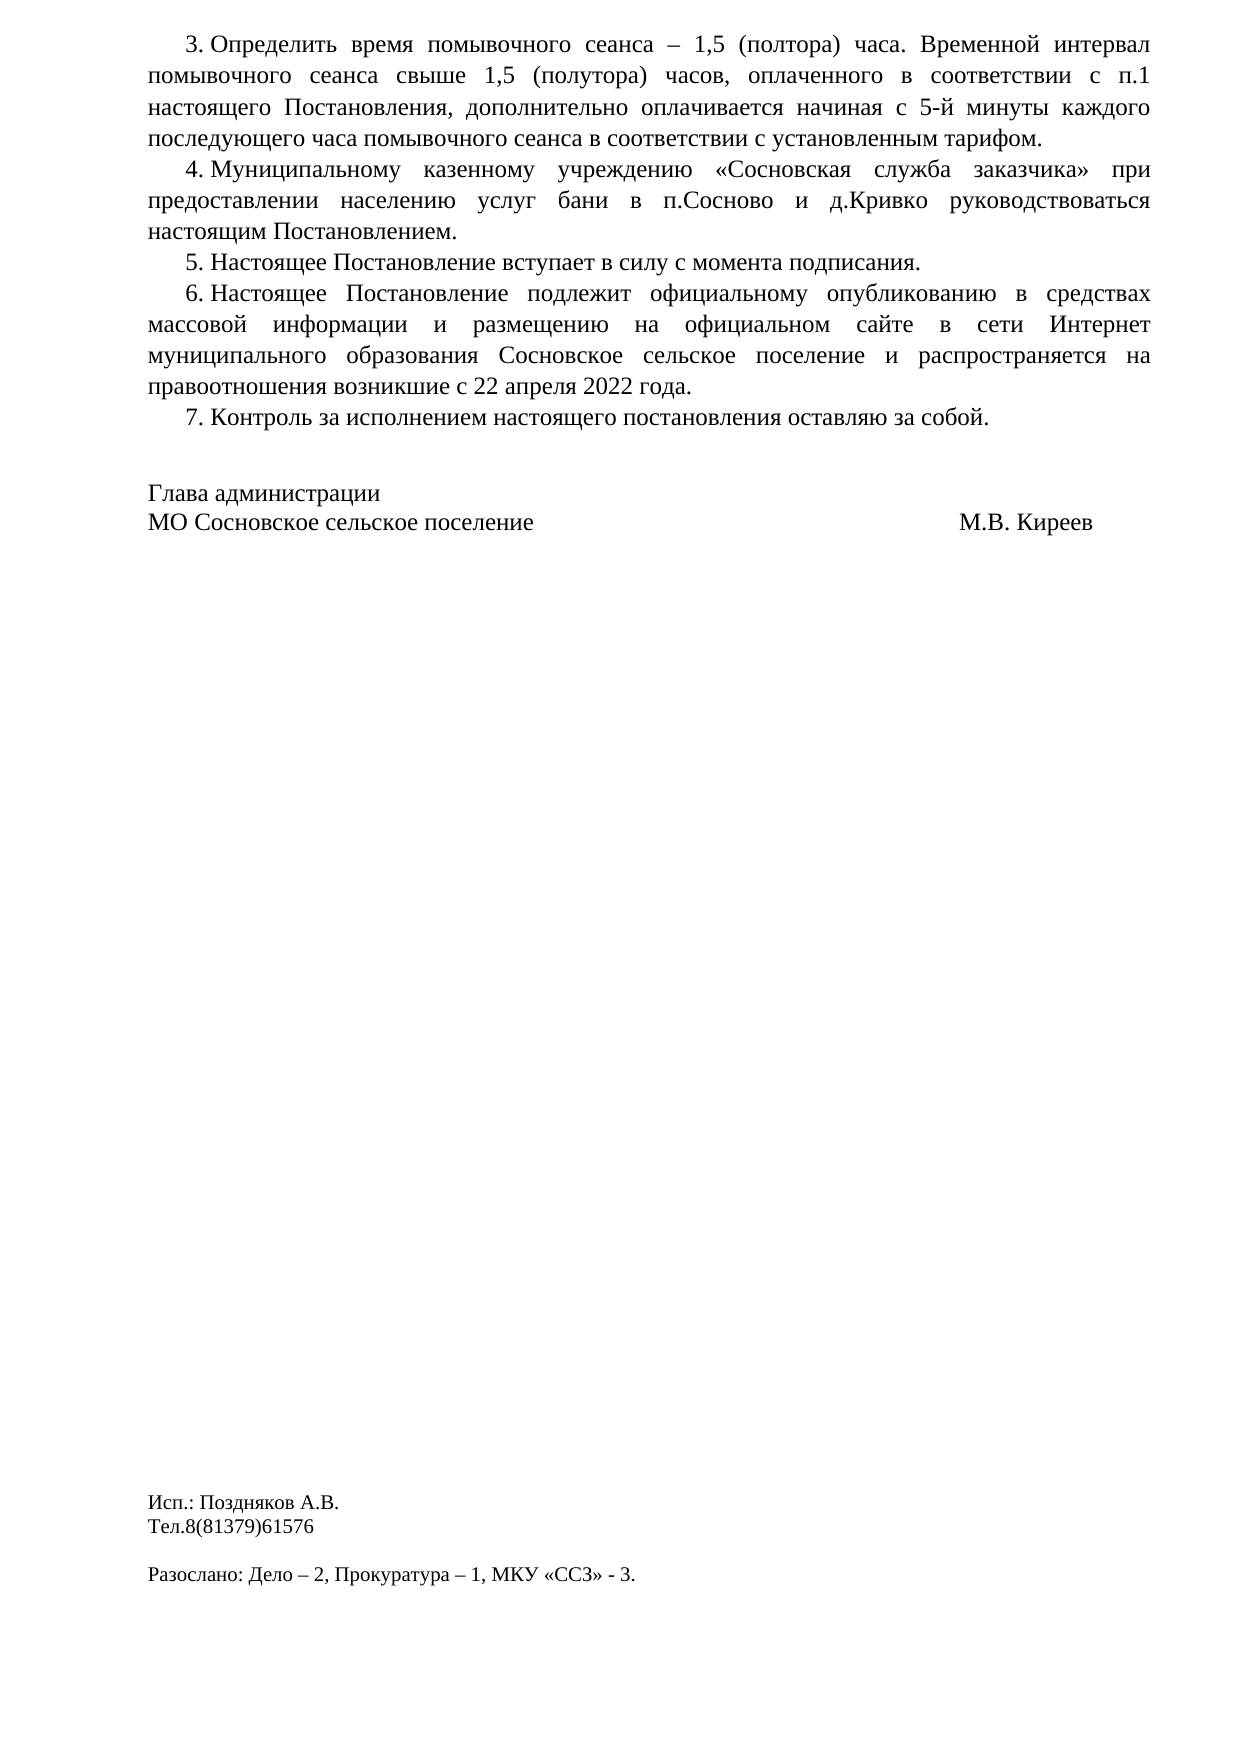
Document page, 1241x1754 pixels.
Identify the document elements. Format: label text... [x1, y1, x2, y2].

list Муниципальному казенному учреждению «Сосновская служба заказчика» при предоставлении населению услуг бани в п.Сосново и д.Кривко руководствоваться настоящим Постановлением. [148, 154, 1152, 244]
text Исп.: Поздняков А.В. [148, 1490, 1152, 1514]
text Глава администрации [148, 478, 1152, 507]
list Настоящее Постановление подлежит официальному опубликованию в средствах массовой информации и размещению на официальном сайте в сети Интернет муниципального образования Сосновское сельское поселение и распространяется на правоотношения возникшие с 22 апреля 2022 года. [148, 278, 1152, 400]
text МО Сосновское сельское поселение М.В. Киреев [148, 507, 1152, 536]
list Определить время помывочного сеанса – 1,5 (полтора) часа. Временной интервал помывочного сеанса свыше 1,5 (полутора) часов, оплаченного в соответствии с п.1 настоящего Постановления, дополнительно оплачивается начиная с 5-й минуты каждого последующего часа помывочного сеанса в соответствии с установленным тарифом. [148, 29, 1152, 151]
list Настоящее Постановление вступает в силу с момента подписания. [148, 247, 1152, 276]
list Контроль за исполнением настоящего постановления оставляю за собой. [148, 402, 1152, 431]
text Разослано: Дело – 2, Прокуратура – 1, МКУ «ССЗ» - 3. [148, 1562, 1152, 1586]
text Тел.8(81379)61576 [148, 1514, 1152, 1538]
